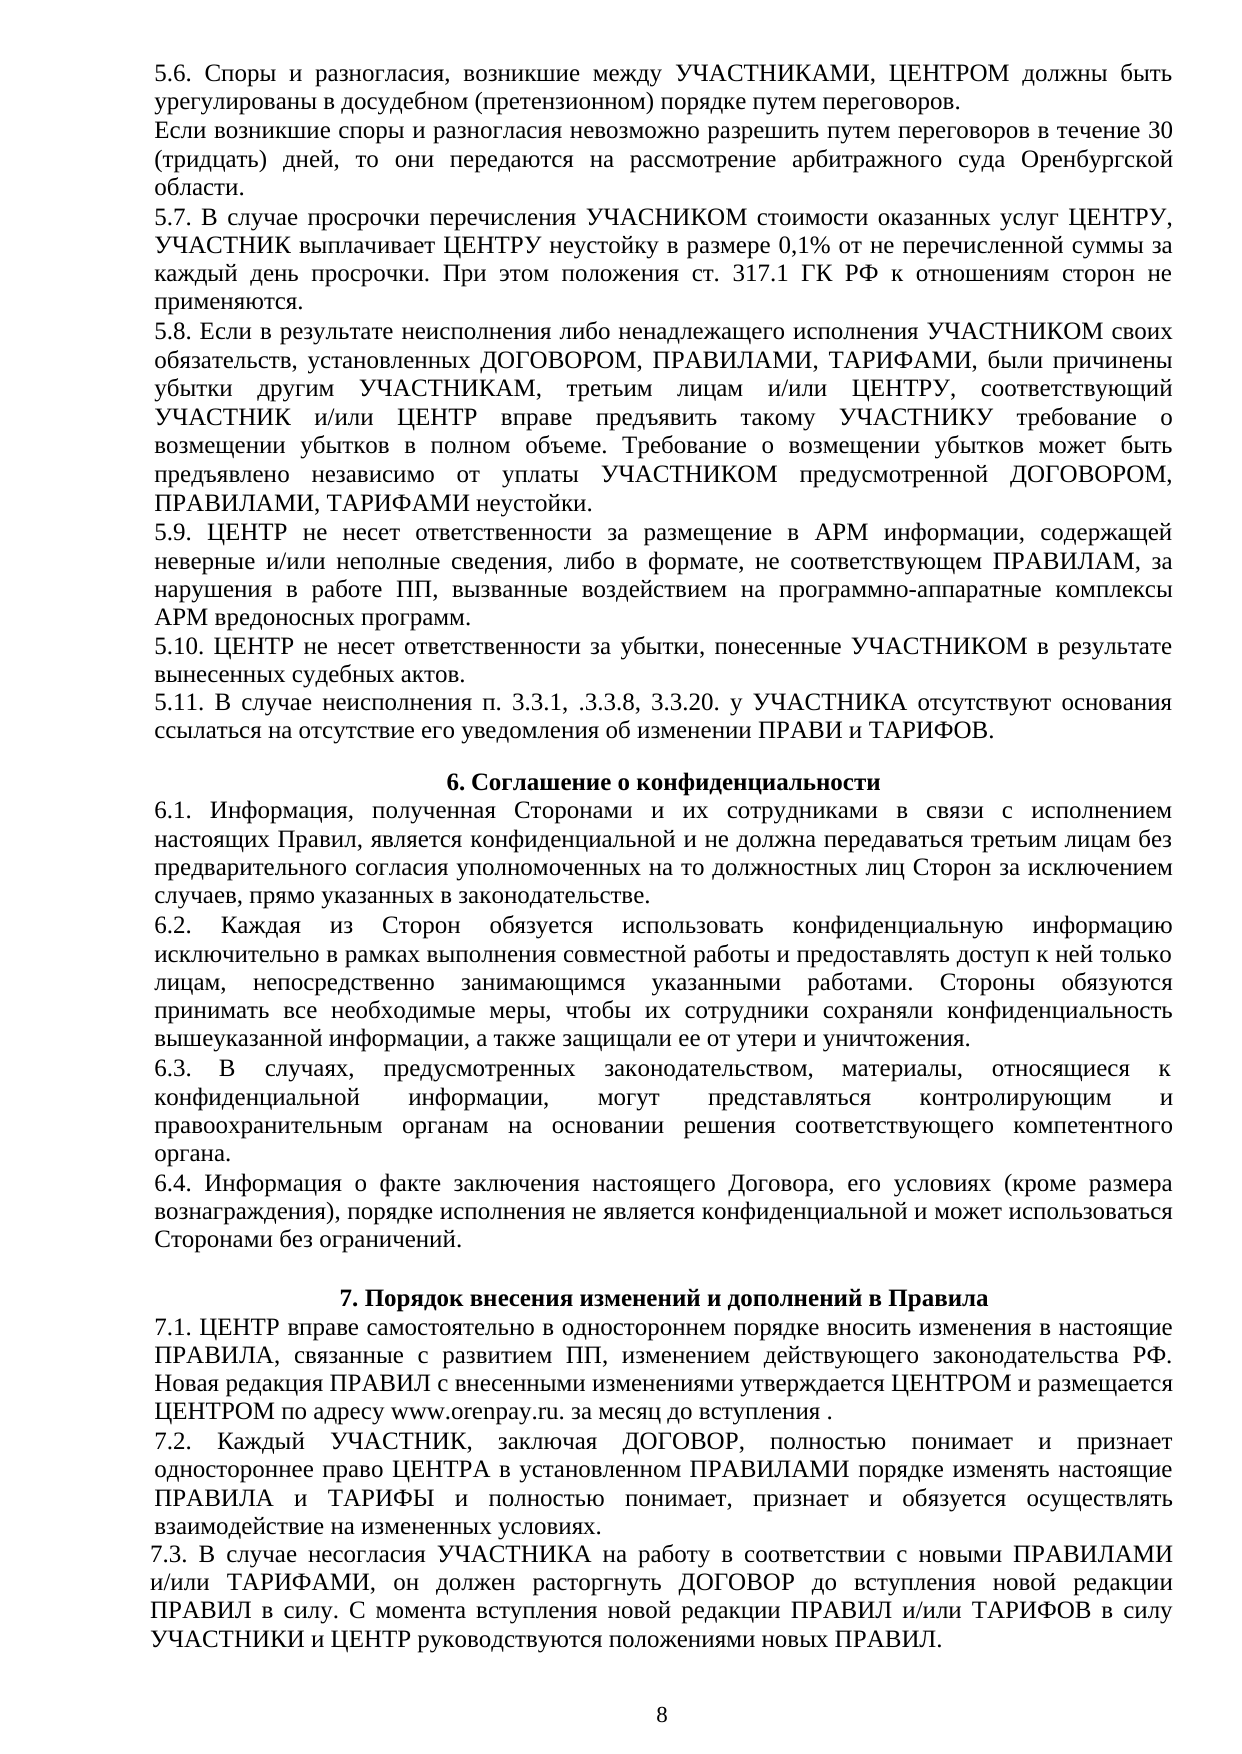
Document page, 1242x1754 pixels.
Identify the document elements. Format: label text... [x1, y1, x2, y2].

text 6.4. Информация о факте заключения настоящего Договора, его условиях (кроме размера вознаграждения), порядке исполнения не является конфиденциальной и может использоваться Сторонами без ограничений. [154, 1169, 1174, 1253]
list Соглашение о конфиденциальности [446, 767, 1174, 796]
text конфиденциальной информации, могут представляться контролирующим и правоохранительным органам на основании решения соответствующего компетентного органа. [154, 1083, 1174, 1167]
text 5.8. Если в результате неисполнения либо ненадлежащего исполнения УЧАСТНИКОМ своих обязательств, установленных ДОГОВОРОМ, ПРАВИЛАМИ, ТАРИФАМИ, были причинены убытки другим УЧАСТНИКАМ, третьим лицам и/или ЦЕНТРУ, соответствующий УЧАСТНИК и/или ЦЕНТР вправе предъявить такому УЧАСТНИКУ требование о возмещении убытков в полном объеме. Требование о возмещении убытков может быть предъявлено независимо от уплаты УЧАСТНИКОМ предусмотренной ДОГОВОРОМ, ПРАВИЛАМИ, ТАРИФАМИ неустойки. [154, 317, 1174, 516]
text 7.3. В случае несогласия УЧАСТНИКА на работу в соответствии с новыми ПРАВИЛАМИ и/или ТАРИФАМИ, он должен расторгнуть ДОГОВОР до вступления новой редакции ПРАВИЛ в силу. С момента вступления новой редакции ПРАВИЛ и/или ТАРИФОВ в силу УЧАСТНИКИ и ЦЕНТР руководствуются положениями новых ПРАВИЛ. [150, 1540, 1174, 1652]
text 6.3. В случаях, предусмотренных законодательством, материалы, относящиеся к [154, 1053, 1174, 1081]
list Порядок внесения изменений и дополнений в Правила [339, 1283, 1174, 1312]
text 7.1. ЦЕНТР вправе самостоятельно в одностороннем порядке вносить изменения в настоящие ПРАВИЛА, связанные с развитием ПП, изменением действующего законодательства РФ. Новая редакция ПРАВИЛ с внесенными изменениями утверждается ЦЕНТРОМ и размещается ЦЕНТРОМ по адресу www.orenpay.ru. за месяц до вступления . [154, 1312, 1174, 1425]
text 5.6. Споры и разногласия, возникшие между УЧАСТНИКАМИ, ЦЕНТРОМ должны быть урегулированы в досудебном (претензионном) порядке путем переговоров. [154, 59, 1174, 115]
text Если возникшие споры и разногласия невозможно разрешить путем переговоров в течение 30 (тридцать) дней, то они передаются на рассмотрение арбитражного суда Оренбургской области. [154, 116, 1174, 201]
text 6.1. Информация, полученная Сторонами и их сотрудниками в связи с исполнением настоящих Правил, является конфиденциальной и не должна передаваться третьим лицам без предварительного согласия уполномоченных на то должностных лиц Сторон за исключением случаев, прямо указанных в законодательстве. [154, 796, 1174, 909]
text 6.2. Каждая из Сторон обязуется использовать конфиденциальную информацию исключительно в рамках выполнения совместной работы и предоставлять доступ к ней только лицам, непосредственно занимающимся указанными работами. Стороны обязуются принимать все необходимые меры, чтобы их сотрудники сохраняли конфиденциальность вышеуказанной информации, а также защищали ее от утери и уничтожения. [154, 911, 1174, 1052]
text 5.7. В случае просрочки перечисления УЧАСНИКОМ стоимости оказанных услуг ЦЕНТРУ, УЧАСТНИК выплачивает ЦЕНТРУ неустойку в размере 0,1% от не перечисленной суммы за каждый день просрочки. При этом положения ст. 317.1 ГК РФ к отношениям сторон не применяются. [154, 202, 1174, 315]
text 7.2. Каждый УЧАСТНИК, заключая ДОГОВОР, полностью понимает и признает одностороннее право ЦЕНТРА в установленном ПРАВИЛАМИ порядке изменять настоящие ПРАВИЛА и ТАРИФЫ и полностью понимает, признает и обязуется осуществлять взаимодействие на измененных условиях. [154, 1427, 1174, 1540]
text 5.11. В случае неисполнения п. 3.3.1, .3.3.8, 3.3.20. у УЧАСТНИКА отсутствуют основания ссылаться на отсутствие его уведомления об изменении ПРАВИ и ТАРИФОВ. [154, 688, 1174, 744]
text 5.9. ЦЕНТР не несет ответственности за размещение в АРМ информации, содержащей неверные и/или неполные сведения, либо в формате, не соответствующем ПРАВИЛАМ, за нарушения в работе ПП, вызванные воздействием на программно-аппаратные комплексы АРМ вредоносных программ. [154, 518, 1174, 631]
text 5.10. ЦЕНТР не несет ответственности за убытки, понесенные УЧАСТНИКОМ в результате вынесенных судебных актов. [154, 632, 1174, 688]
